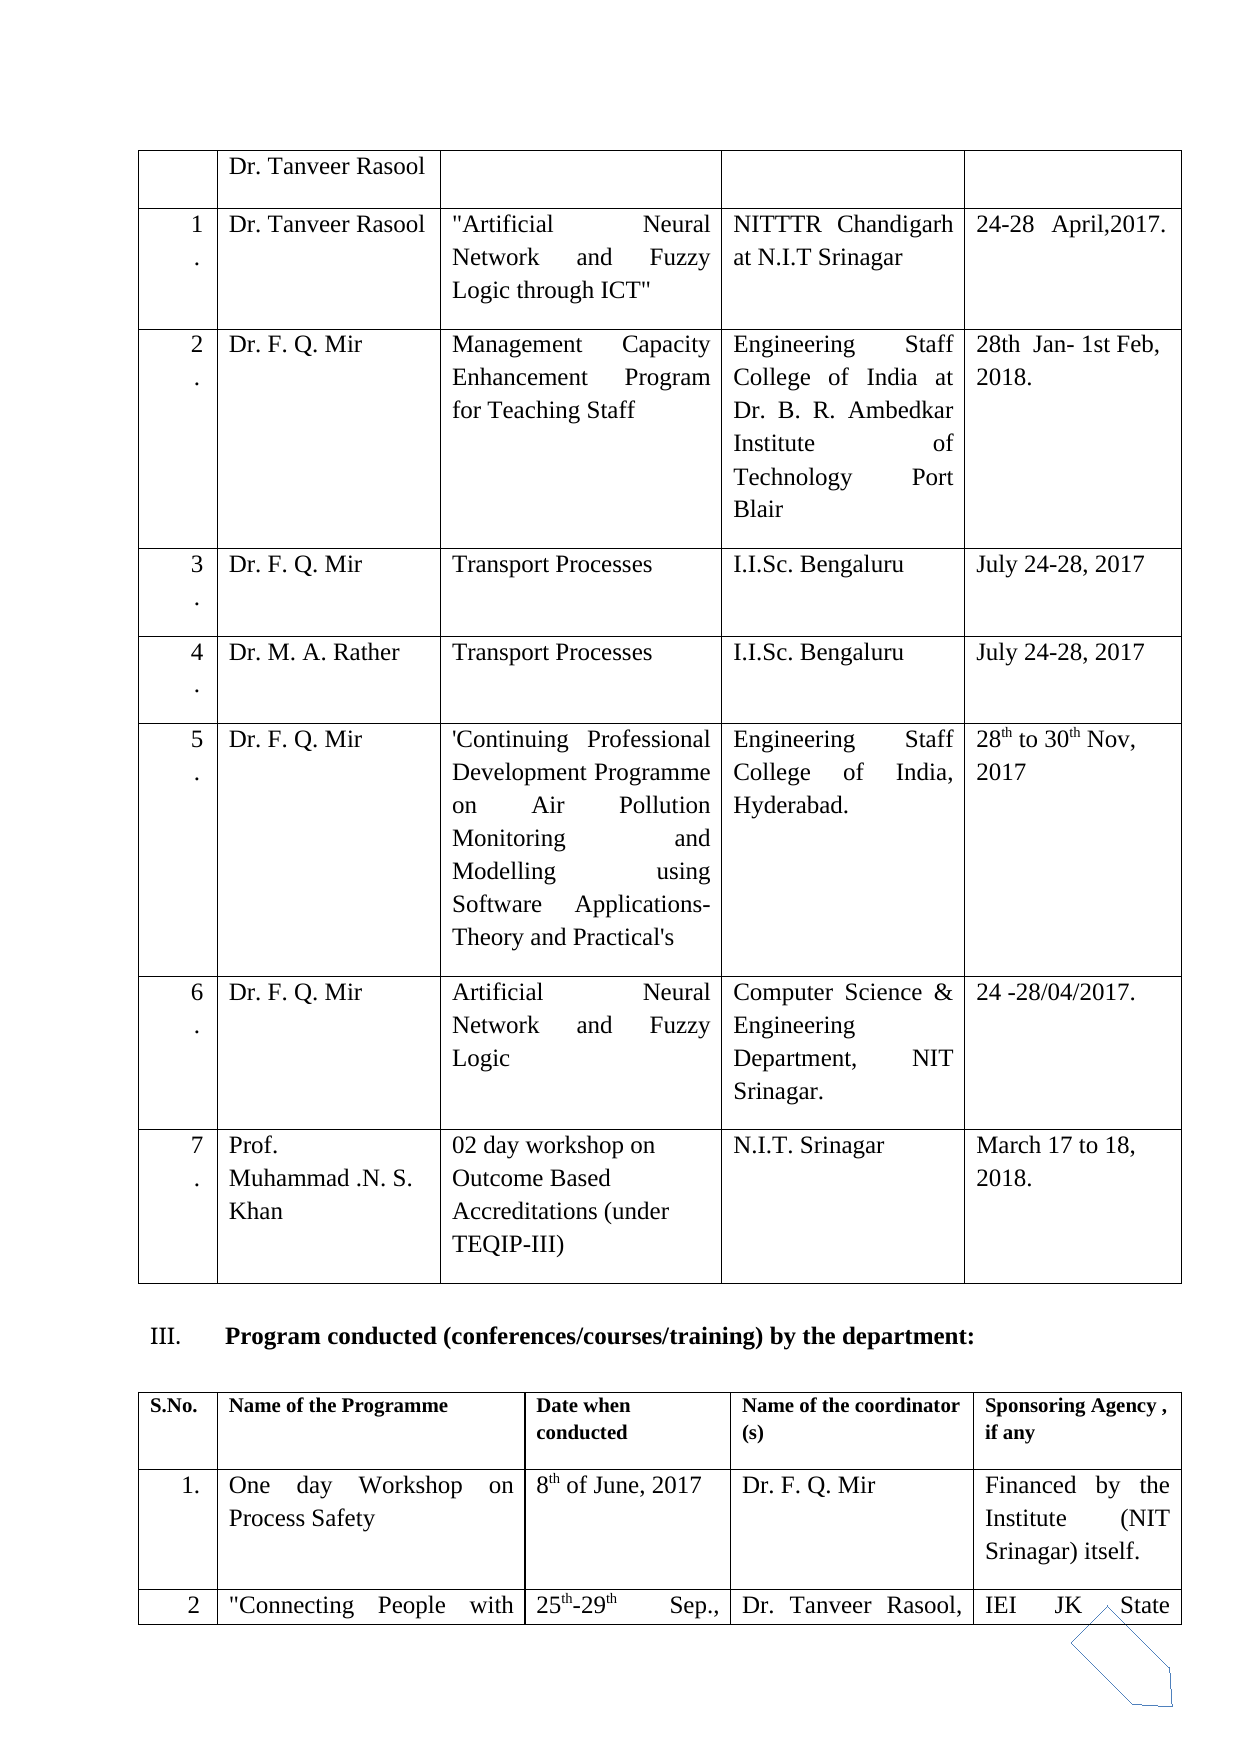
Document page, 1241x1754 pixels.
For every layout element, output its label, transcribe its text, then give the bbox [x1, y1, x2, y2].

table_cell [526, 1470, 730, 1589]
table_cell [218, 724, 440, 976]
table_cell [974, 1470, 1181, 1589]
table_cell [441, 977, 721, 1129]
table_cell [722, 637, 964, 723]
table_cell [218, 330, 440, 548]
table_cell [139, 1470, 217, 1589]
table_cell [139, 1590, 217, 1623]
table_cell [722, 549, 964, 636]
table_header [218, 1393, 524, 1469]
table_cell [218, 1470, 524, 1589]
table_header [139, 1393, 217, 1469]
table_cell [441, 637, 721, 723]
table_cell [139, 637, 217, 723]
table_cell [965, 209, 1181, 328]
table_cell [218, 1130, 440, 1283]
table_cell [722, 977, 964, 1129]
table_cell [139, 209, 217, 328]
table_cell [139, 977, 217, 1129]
text III. Program conducted (conferences/courses/training) by the department: [150, 1320, 1078, 1351]
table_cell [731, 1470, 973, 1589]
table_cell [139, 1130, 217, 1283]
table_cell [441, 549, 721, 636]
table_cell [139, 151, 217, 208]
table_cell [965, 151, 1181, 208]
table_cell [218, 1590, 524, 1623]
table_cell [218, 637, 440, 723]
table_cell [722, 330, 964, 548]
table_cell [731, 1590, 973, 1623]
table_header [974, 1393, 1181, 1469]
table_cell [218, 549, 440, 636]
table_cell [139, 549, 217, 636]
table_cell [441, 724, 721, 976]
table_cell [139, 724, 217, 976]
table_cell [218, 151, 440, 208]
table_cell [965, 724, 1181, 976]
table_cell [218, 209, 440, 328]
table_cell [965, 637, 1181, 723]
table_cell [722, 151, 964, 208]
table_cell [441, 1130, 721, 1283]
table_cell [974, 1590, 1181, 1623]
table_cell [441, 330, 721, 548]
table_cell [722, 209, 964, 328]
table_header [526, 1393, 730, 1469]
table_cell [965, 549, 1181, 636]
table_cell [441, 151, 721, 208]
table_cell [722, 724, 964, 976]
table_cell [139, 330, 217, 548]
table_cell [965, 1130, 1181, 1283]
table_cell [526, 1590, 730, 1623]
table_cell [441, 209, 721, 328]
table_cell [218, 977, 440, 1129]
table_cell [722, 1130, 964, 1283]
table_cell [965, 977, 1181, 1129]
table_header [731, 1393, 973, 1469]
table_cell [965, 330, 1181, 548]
